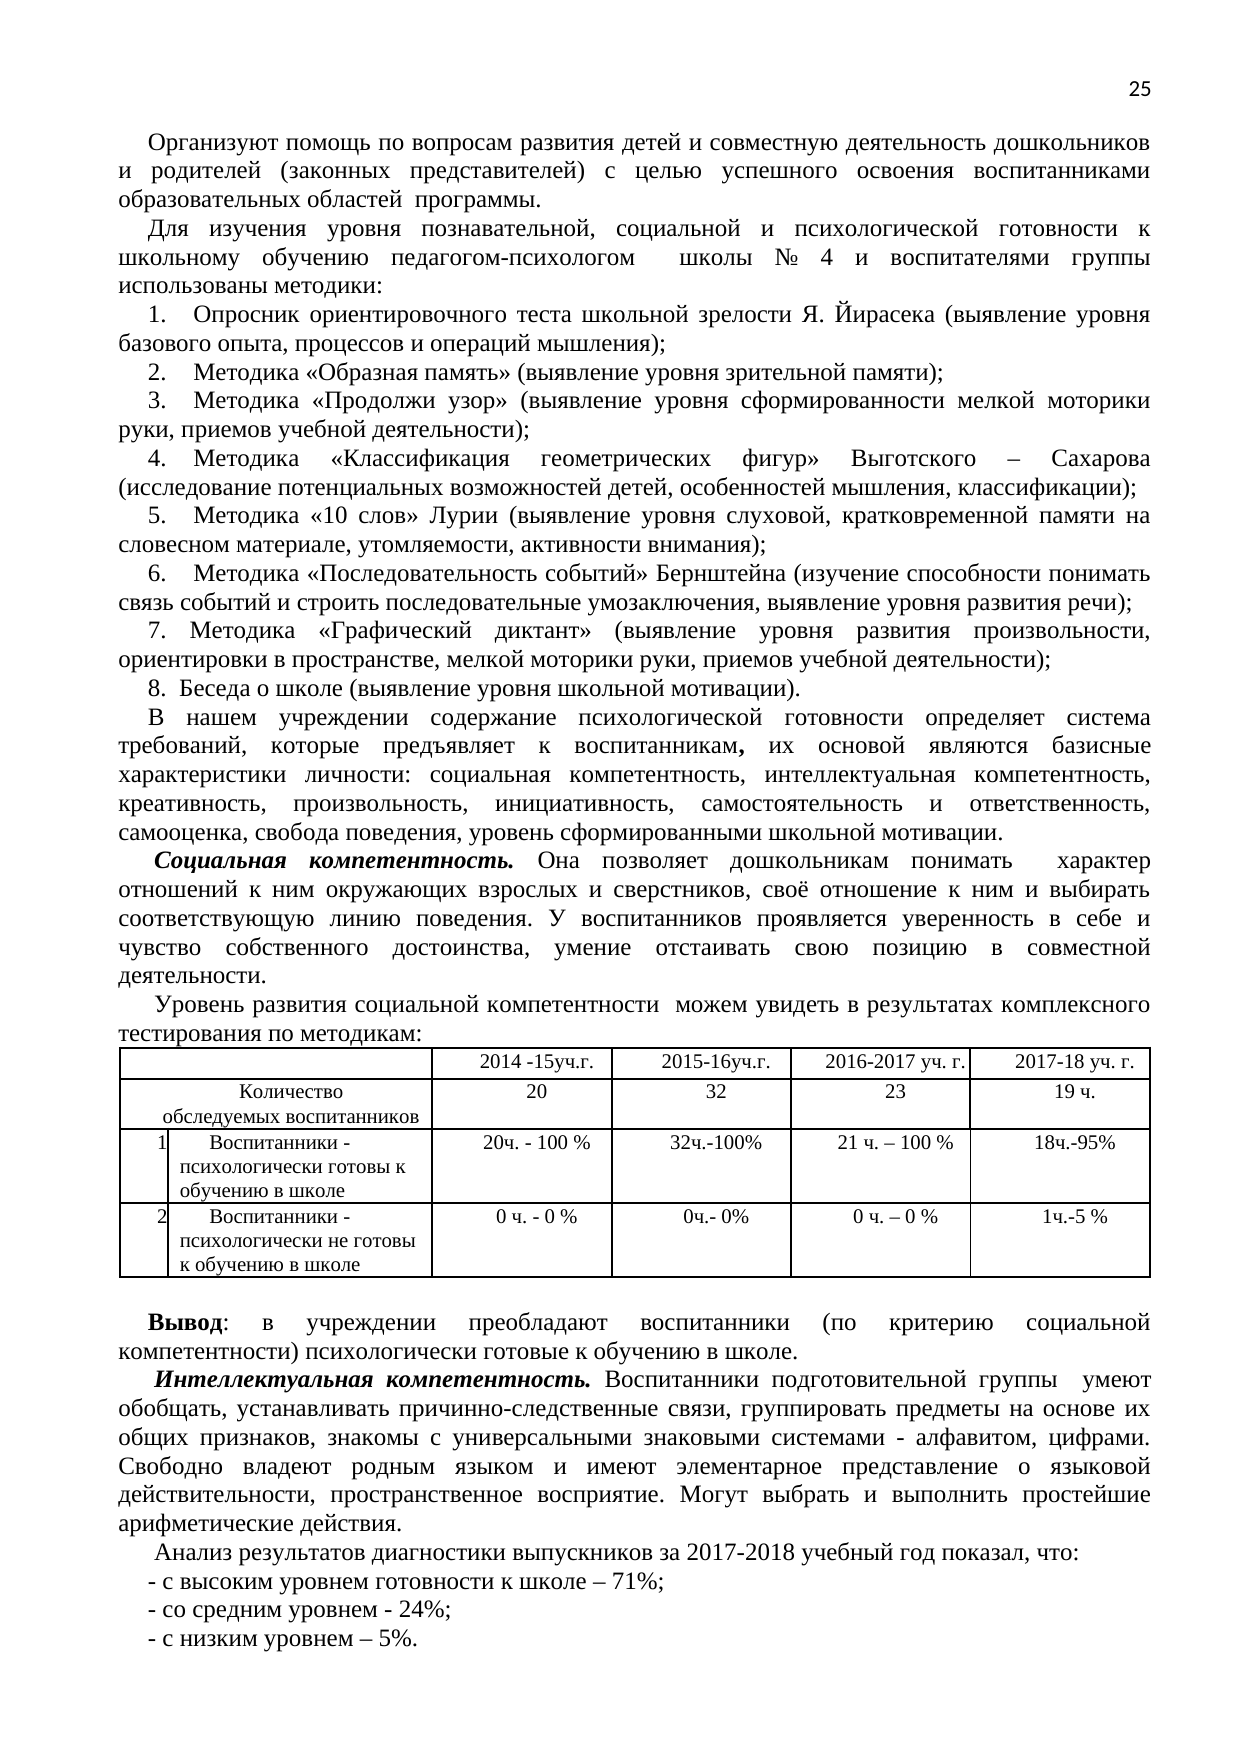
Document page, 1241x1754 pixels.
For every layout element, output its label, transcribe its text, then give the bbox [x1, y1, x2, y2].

text Интеллектуальная компетентность. Воспитанники подготовительной группы умеют обобщать, устанавливать причинно-следственные связи, группировать предметы на основе их общих признаков, знакомы с универсальными знаковыми системами - алфавитом, цифрами. Свободно владеют родным языком и имеют элементарное представление о языковой действительности, пространственное восприятие. Могут выбрать и выполнить простейшие арифметические действия. [118, 1364, 1152, 1537]
table_cell 18ч.-95% [971, 1130, 1149, 1202]
text - с высоким уровнем готовности к школе – 71%; [118, 1566, 1152, 1594]
text Вывод: в учреждении преобладают воспитанники (по критерию социальной компетентности) психологически готовые к обучению в школе. [118, 1307, 1152, 1364]
table_cell 0 ч. - 0 % [433, 1204, 611, 1276]
text 7. Методика «Графический диктант» (выявление уровня развития произвольности, ориентировки в пространстве, мелкой моторики руки, приемов учебной деятельности); [118, 615, 1152, 673]
table_cell 23 [792, 1080, 969, 1128]
table_cell 19 ч. [971, 1080, 1149, 1128]
table_header 2015-16уч.г. [613, 1049, 790, 1077]
table_header 2017-18 уч. г. [971, 1049, 1149, 1077]
text 8. Беседа о школе (выявление уровня школьной мотивации). [118, 673, 1152, 702]
table_cell Воспитанники -психологически не готовы к обучению в школе [169, 1204, 431, 1276]
text Уровень развития социальной компетентности можем увидеть в результатах комплексного тестирования по методикам: [118, 989, 1152, 1047]
table_cell 0ч.- 0% [613, 1204, 790, 1276]
text Для изучения уровня познавательной, социальной и психологической готовности к школьному обучению педагогом-психологом школы № 4 и воспитателями группы использованы методики: [118, 213, 1152, 299]
table_header 2016-2017 уч. г. [792, 1049, 969, 1077]
table_cell 2 [121, 1204, 167, 1276]
list Методика «Классификация геометрических фигур» Выготского – Сахарова (исследование потенциальных возможностей детей, особенностей мышления, классификации); [118, 443, 1152, 500]
table_cell 20 [433, 1080, 611, 1128]
text Организуют помощь по вопросам развития детей и совместную деятельность дошкольников и родителей (законных представителей) с целью успешного освоения воспитанниками образовательных областей программы. [118, 127, 1152, 213]
table_cell Количество обследуемых воспитанников [121, 1080, 431, 1128]
text Анализ результатов диагностики выпускников за 2017-2018 учебный год показал, что: [118, 1537, 1152, 1566]
list Методика «Образная память» (выявление уровня зрительной памяти); [118, 357, 1152, 385]
table_header 2014 -15уч.г. [433, 1049, 611, 1077]
table_cell 21 ч. – 100 % [792, 1130, 970, 1202]
list Опросник ориентировочного теста школьной зрелости Я. Йирасека (выявление уровня базового опыта, процессов и операций мышления); [118, 299, 1152, 357]
table_cell Воспитанники -психологически готовы к обучению в школе [169, 1130, 431, 1202]
text В нашем учреждении содержание психологической готовности определяет система требований, которые предъявляет к воспитанникам, их основой являются базисные характеристики личности: социальная компетентность, интеллектуальная компетентность, креативность, произвольность, инициативность, самостоятельность и ответственность, самооценка, свобода поведения, уровень сформированными школьной мотивации. [118, 702, 1152, 845]
table_cell 1ч.-5 % [971, 1204, 1149, 1276]
list Методика «Продолжи узор» (выявление уровня сформированности мелкой моторики руки, приемов учебной деятельности); [118, 385, 1152, 443]
list Методика «10 слов» Лурии (выявление уровня слуховой, кратковременной памяти на словесном материале, утомляемости, активности внимания); [118, 500, 1152, 558]
text - со средним уровнем - 24%; [118, 1594, 1152, 1623]
table_cell 1 [121, 1130, 167, 1202]
text - с низким уровнем – 5%. [118, 1623, 1152, 1652]
table_cell 32 [613, 1080, 790, 1128]
table_header [121, 1049, 431, 1077]
text Социальная компетентность. Она позволяет дошкольникам понимать характер отношений к ним окружающих взрослых и сверстников, своё отношение к ним и выбирать соответствующую линию поведения. У воспитанников проявляется уверенность в себе и чувство собственного достоинства, умение отстаивать свою позицию в совместной деятельности. [118, 845, 1152, 989]
table_cell 32ч.-100% [613, 1130, 790, 1202]
table_cell 0 ч. – 0 % [792, 1204, 970, 1276]
table_cell 20ч. - 100 % [433, 1130, 611, 1202]
list Методика «Последовательность событий» Бернштейна (изучение способности понимать связь событий и строить последовательные умозаключения, выявление уровня развития речи); [118, 558, 1152, 615]
